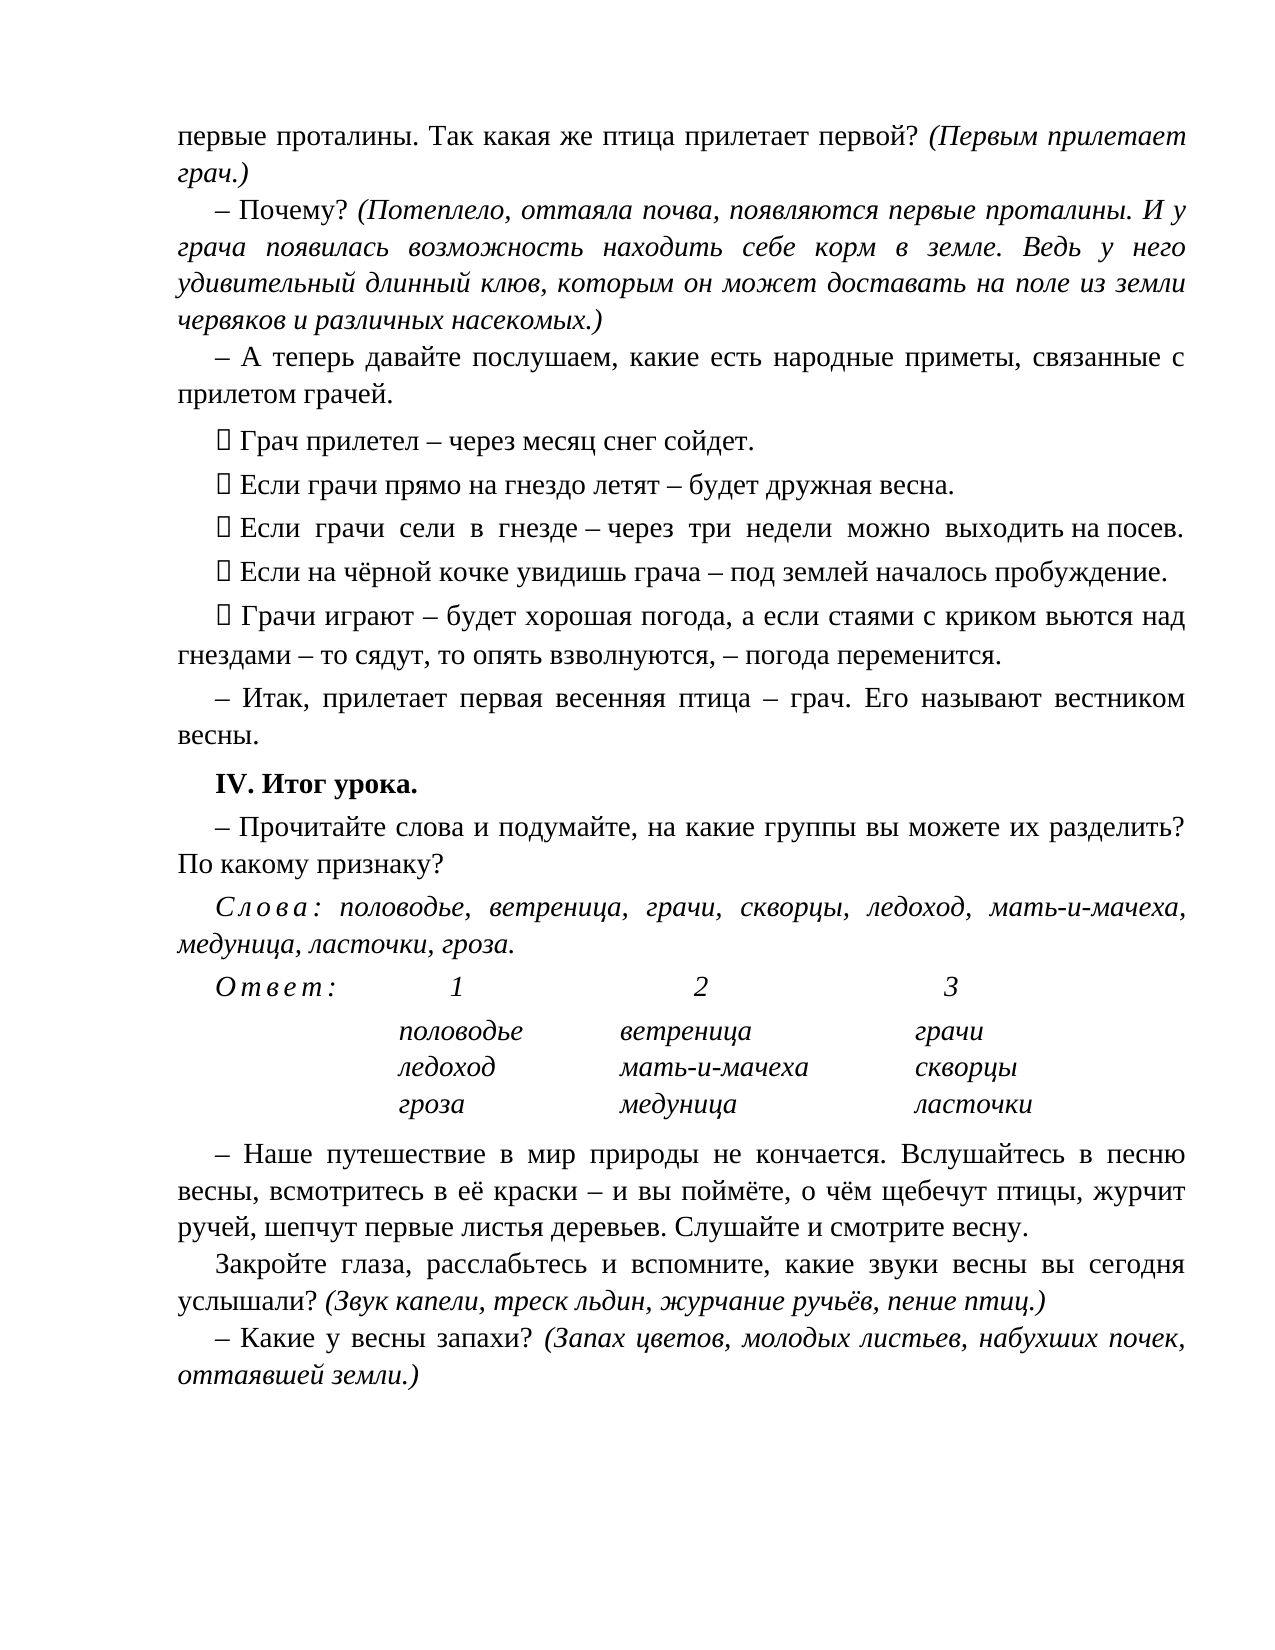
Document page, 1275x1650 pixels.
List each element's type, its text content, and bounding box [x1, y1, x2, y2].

text Закройте глаза, расслабьтесь и вспомните, какие звуки весны вы сегодня услышали? (Звук капели, треск льдин, журчание ручьёв, пение птиц.) [177, 1246, 1186, 1317]
text – Прочитайте слова и подумайте, на какие группы вы можете их разделить? По какому признаку? [177, 809, 1186, 880]
text Ответ: 1 2 3 [177, 969, 1186, 1003]
text – Какие у весны запахи? (Запах цветов, молодых листьев, набухших почек, оттаявшей земли.) [177, 1320, 1186, 1391]
text – Наше путешествие в мир природы не кончается. Вслушайтесь в песню весны, всмотритесь в её краски – и вы поймёте, о чём щебечут птицы, журчит ручей, шепчут первые листья деревьев. Слушайте и смотрите весну. [177, 1136, 1186, 1243]
text – Почему? (Потеплело, оттаяла почва, появляются первые проталины. И у грача появилась возможность находить себе корм в земле. Ведь у него удивительный длинный клюв, которым он может доставать на поле из земли червяков и различных насекомых.) [177, 192, 1186, 336]
text гроза медуница ласточки [177, 1086, 1186, 1120]
text  Грач прилетел – через месяц снег сойдет. [177, 419, 1186, 459]
text  Если грачи прямо на гнездо летят – будет дружная весна. [177, 463, 1186, 503]
text Слова: половодье, ветреница, грачи, скворцы, ледоход, мать-и-мачеха, медуница, ласточки, гроза. [177, 889, 1186, 960]
text половодье ветреница грачи [177, 1013, 1186, 1046]
text – Итак, прилетает первая весенняя птица – грач. Его называют вестником весны. [177, 680, 1186, 751]
text  Если грачи сели в гнезде – через три недели можно выходить на посев. [177, 507, 1186, 546]
text IV. Итог урока. [177, 766, 1186, 800]
text ледоход мать-и-мачеха скворцы [177, 1049, 1186, 1083]
text  Если на чёрной кочке увидишь грача – под землей началось пробуждение. [177, 550, 1186, 590]
text  Грачи играют – будет хорошая погода, а если стаями с криком вьются над гнездами – то сядут, то опять взволнуются, – погода переменится. [177, 594, 1186, 671]
text – А теперь давайте послушаем, какие есть народные приметы, связанные с прилетом грачей. [177, 339, 1186, 410]
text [177, 118, 1186, 188]
